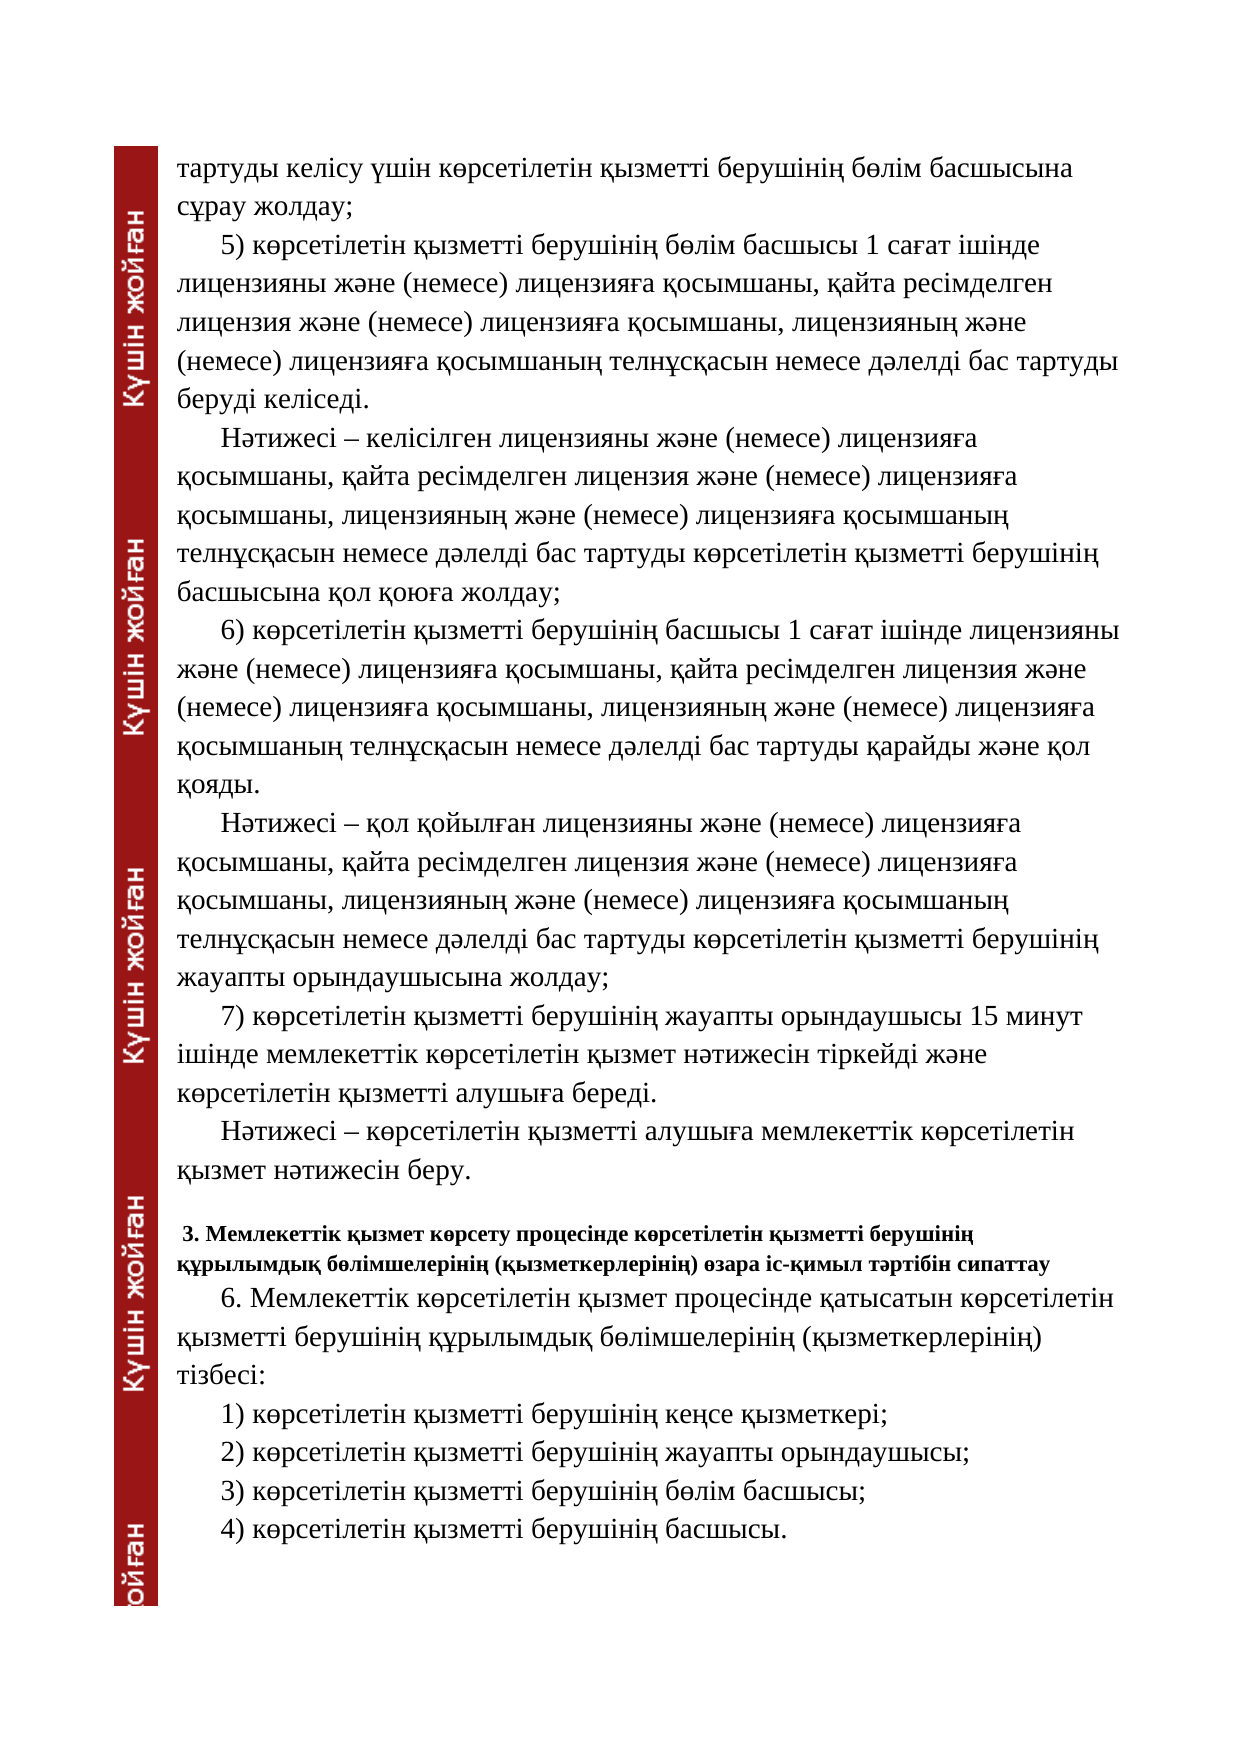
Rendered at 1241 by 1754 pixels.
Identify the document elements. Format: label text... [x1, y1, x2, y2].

picture [114, 1276, 158, 1280]
picture [114, 1575, 158, 1606]
text 6. Мемлекеттік көрсетілетін қызмет процесінде қатысатын көрсетілетін қызметті берушінің құрылымдық бөлімшелерінің (қызметкерлерінің) тізбесі: 1) көрсетілетін қызметті берушінің кеңсе қызметкері; 2) көрсетілетін қызметті берушінің жауапты орындаушысы; 3) көрсетілетін қызметті берушінің бөлім басшысы; 4) көрсетілетін қызметті берушінің басшысы. [112, 1280, 1128, 1575]
text 3. Мемлекеттік қызмет көрсету процесінде көрсетілетін қызметті берушінің құрылымдық бөлімшелерінің (қызметкерлерінің) өзара іс-қимыл тәртібін сипаттау [112, 1220, 1128, 1276]
picture [114, 146, 158, 150]
picture [114, 1216, 158, 1220]
